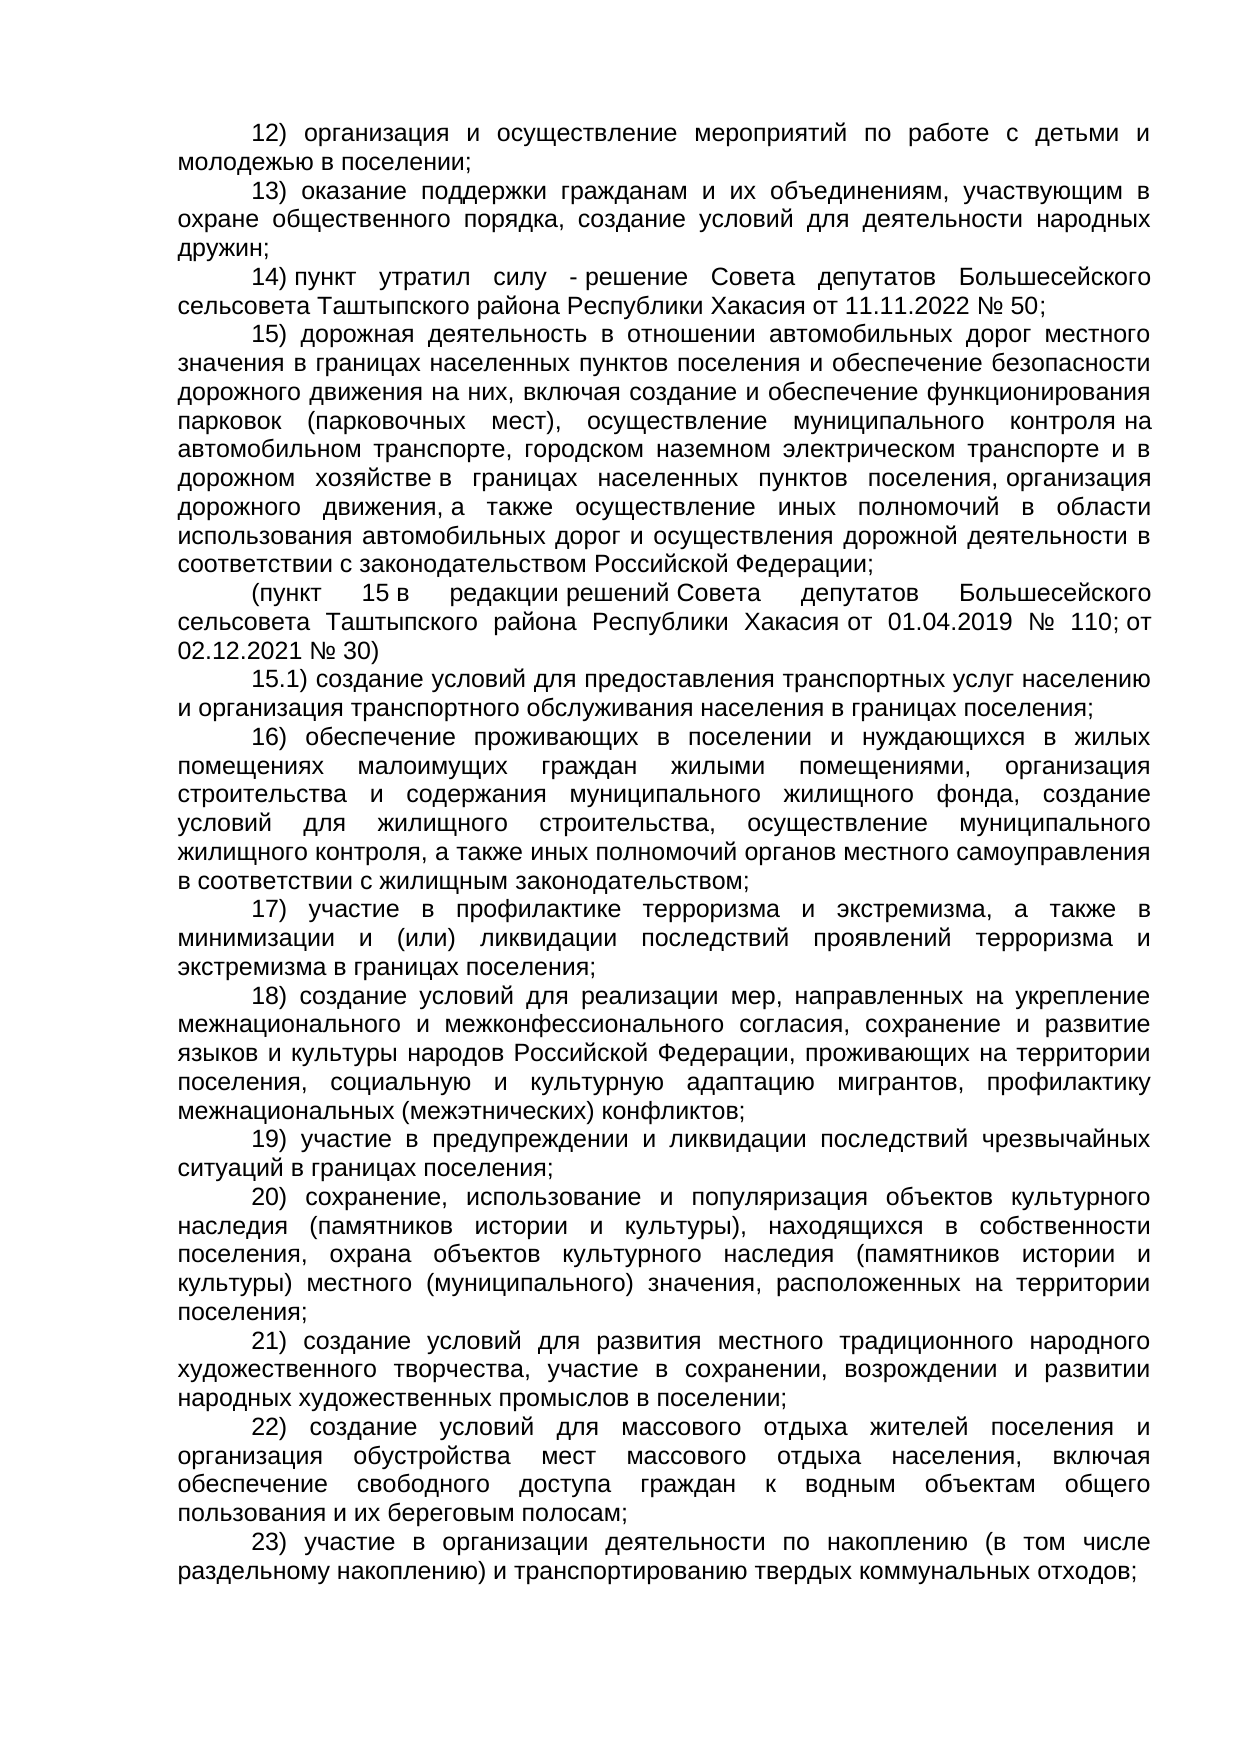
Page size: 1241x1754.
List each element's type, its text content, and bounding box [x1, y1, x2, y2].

text 13) оказание поддержки гражданам и их объединениям, участвующим в охране общественного порядка, создание условий для деятельности народных дружин; [177, 176, 1152, 262]
text 12) организация и осуществление мероприятий по работе с детьми и молодежью в поселении; [177, 118, 1152, 176]
text 22) создание условий для массового отдыха жителей поселения и организация обустройства мест массового отдыха населения, включая обеспечение свободного доступа граждан к водным объектам общего пользования и их береговым полосам; [177, 1412, 1152, 1527]
text 15.1) создание условий для предоставления транспортных услуг населению и организация транспортного обслуживания населения в границах поселения; [177, 664, 1152, 722]
text (пункт 15 в редакции решений Совета депутатов Большесейского сельсовета Таштыпского района Республики Хакасия от 01.04.2019 № 110; от 02.12.2021 № 30) [177, 578, 1152, 664]
text 14) пункт утратил силу - решение Совета депутатов Большесейского сельсовета Таштыпского района Республики Хакасия от 11.11.2022 № 50; [177, 262, 1152, 319]
text 20) сохранение, использование и популяризация объектов культурного наследия (памятников истории и культуры), находящихся в собственности поселения, охрана объектов культурного наследия (памятников истории и культуры) местного (муниципального) значения, расположенных на территории поселения; [177, 1182, 1152, 1326]
text 19) участие в предупреждении и ликвидации последствий чрезвычайных ситуаций в границах поселения; [177, 1124, 1152, 1182]
text 21) создание условий для развития местного традиционного народного художественного творчества, участие в сохранении, возрождении и развитии народных художественных промыслов в поселении; [177, 1326, 1152, 1412]
text 16) обеспечение проживающих в поселении и нуждающихся в жилых помещениях малоимущих граждан жилыми помещениями, организация строительства и содержания муниципального жилищного фонда, создание условий для жилищного строительства, осуществление муниципального жилищного контроля, а также иных полномочий органов местного самоуправления в соответствии с жилищным законодательством; [177, 722, 1152, 894]
text 17) участие в профилактике терроризма и экстремизма, а также в минимизации и (или) ликвидации последствий проявлений терроризма и экстремизма в границах поселения; [177, 894, 1152, 981]
text 15) дорожная деятельность в отношении автомобильных дорог местного значения в границах населенных пунктов поселения и обеспечение безопасности дорожного движения на них, включая создание и обеспечение функционирования парковок (парковочных мест), осуществление муниципального контроля на автомобильном транспорте, городском наземном электрическом транспорте и в дорожном хозяйстве в границах населенных пунктов поселения, организация дорожного движения, а также осуществление иных полномочий в области использования автомобильных дорог и осуществления дорожной деятельности в соответствии с законодательством Российской Федерации; [177, 319, 1152, 578]
text 23) участие в организации деятельности по накоплению (в том числе раздельному накоплению) и транспортированию твердых коммунальных отходов; [177, 1527, 1152, 1584]
text 18) создание условий для реализации мер, направленных на укрепление межнационального и межконфессионального согласия, сохранение и развитие языков и культуры народов Российской Федерации, проживающих на территории поселения, социальную и культурную адаптацию мигрантов, профилактику межнациональных (межэтнических) конфликтов; [177, 981, 1152, 1124]
